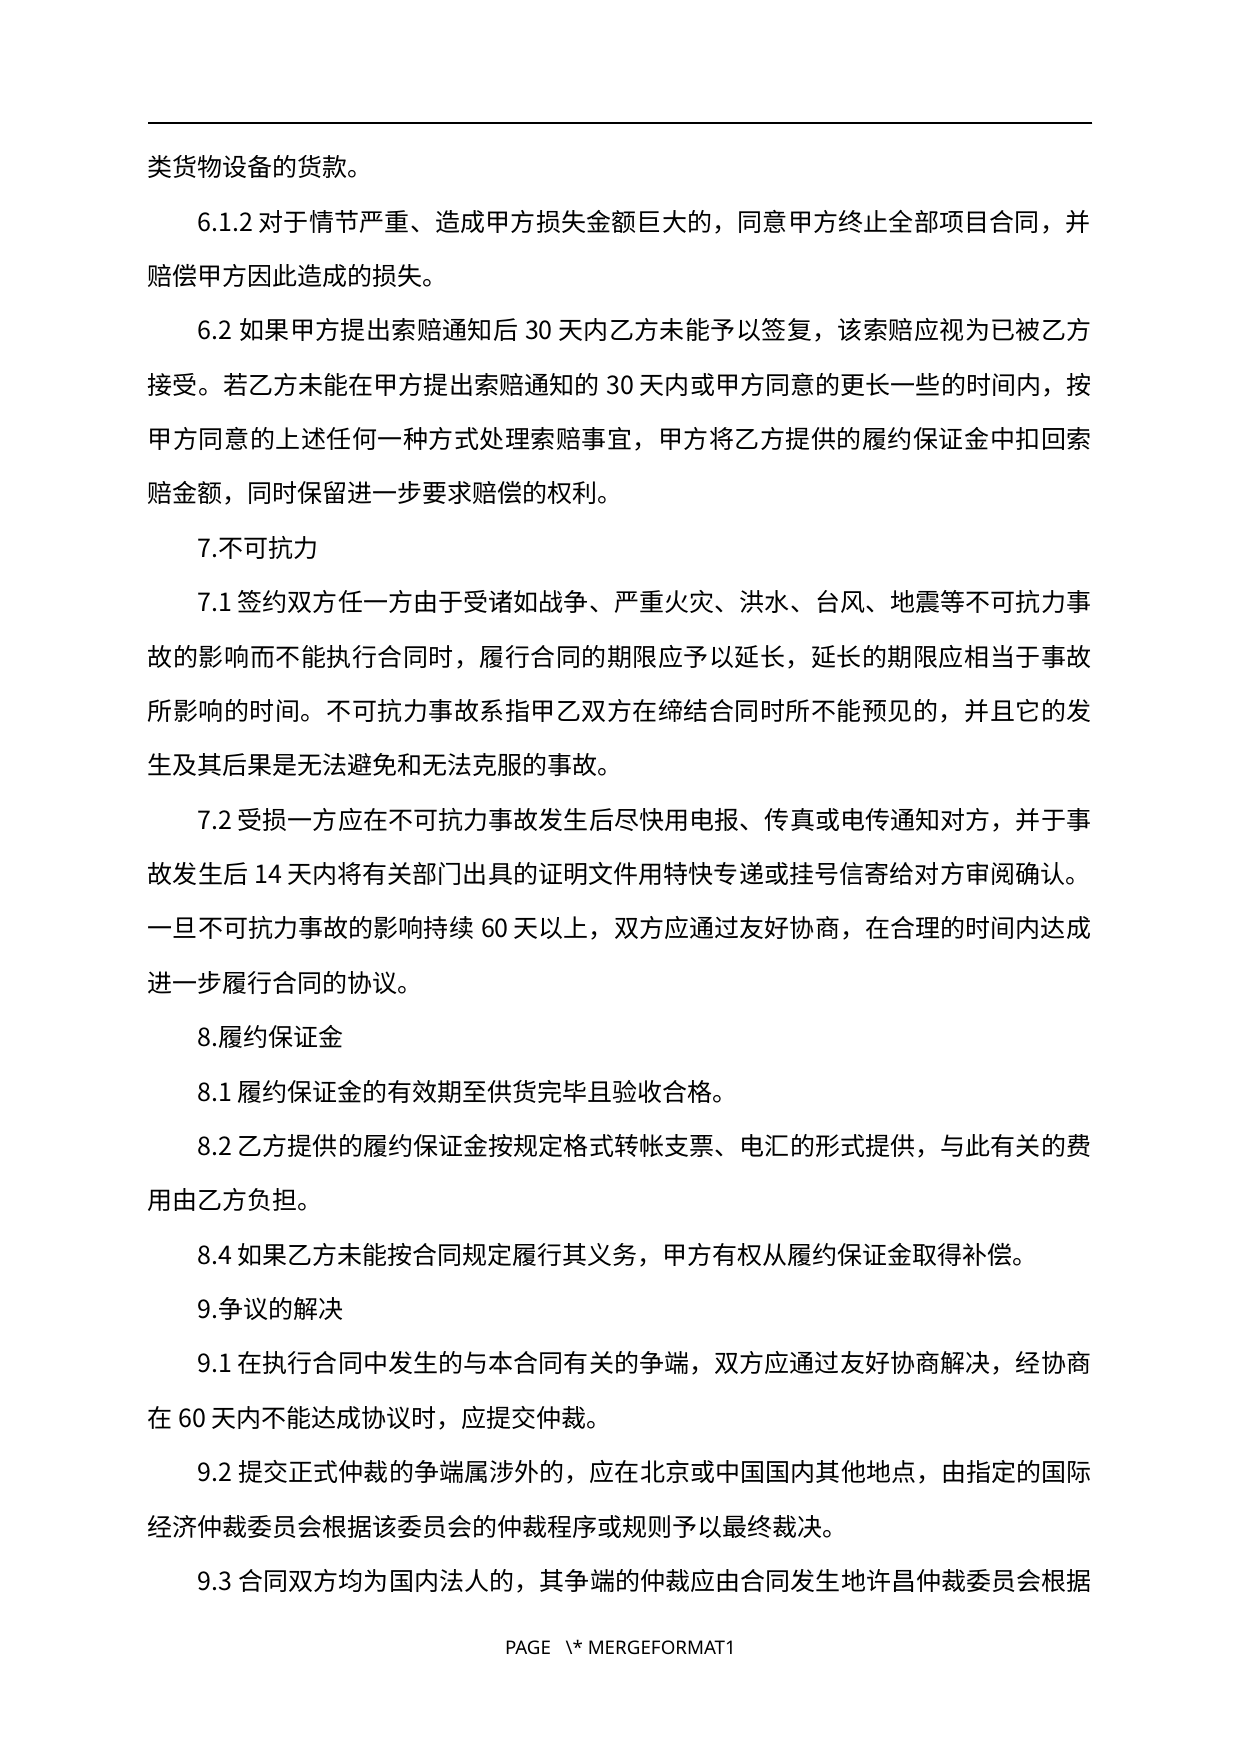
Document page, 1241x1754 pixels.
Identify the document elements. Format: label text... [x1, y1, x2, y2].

text 9.1在执行合同中发生的与本合同有关的争端，双方应通过友好协商解决，经协商在 60天内不能达成协议时，应提交仲裁。 [148, 1344, 1092, 1434]
text 8.4如果乙方未能按合同规定履行其义务，甲方有权从履约保证金取得补偿。 [148, 1235, 1092, 1271]
text 9.争议的解决 [148, 1289, 1092, 1326]
text 6.2 如果甲方提出索赔通知后 30天内乙方未能予以签复，该索赔应视为已被乙方接受。若乙方未能在甲方提出索赔通知的 30天内或甲方同意的更长一些的时间内，按甲方同意的上述任何一种方式处理索赔事宜，甲方将乙方提供的履约保证金中扣回索赔金额，同时保留进一步要求赔偿的权利。 [148, 311, 1092, 510]
text 6.1.2对于情节严重、造成甲方损失金额巨大的，同意甲方终止全部项目合同，并赔偿甲方因此造成的损失。 [148, 202, 1092, 293]
text 7.不可抗力 [148, 528, 1092, 564]
text 9.2 提交正式仲裁的争端属涉外的，应在北京或中国国内其他地点，由指定的国际经济仲裁委员会根据该委员会的仲裁程序或规则予以最终裁决。 [148, 1453, 1092, 1543]
text 7.2受损一方应在不可抗力事故发生后尽快用电报、传真或电传通知对方，并于事故发生后 14天内将有关部门出具的证明文件用特快专递或挂号信寄给对方审阅确认。一旦不可抗力事故的影响持续 60天以上，双方应通过友好协商，在合理的时间内达成进一步履行合同的协议。 [148, 800, 1092, 999]
text 8.1履约保证金的有效期至供货完毕且验收合格。 [148, 1072, 1092, 1108]
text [148, 1561, 1092, 1598]
text 7.1签约双方任一方由于受诸如战争、严重火灾、洪水、台风、地震等不可抗力事故的影响而不能执行合同时，履行合同的期限应予以延长，延长的期限应相当于事故所影响的时间。不可抗力事故系指甲乙双方在缔结合同时所不能预见的，并且它的发生及其后果是无法避免和无法克服的事故。 [148, 583, 1092, 782]
text 8.2乙方提供的履约保证金按规定格式转帐支票、电汇的形式提供，与此有关的费用由乙方负担。 [148, 1126, 1092, 1217]
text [148, 148, 1092, 184]
text 8.履约保证金 [148, 1018, 1092, 1054]
